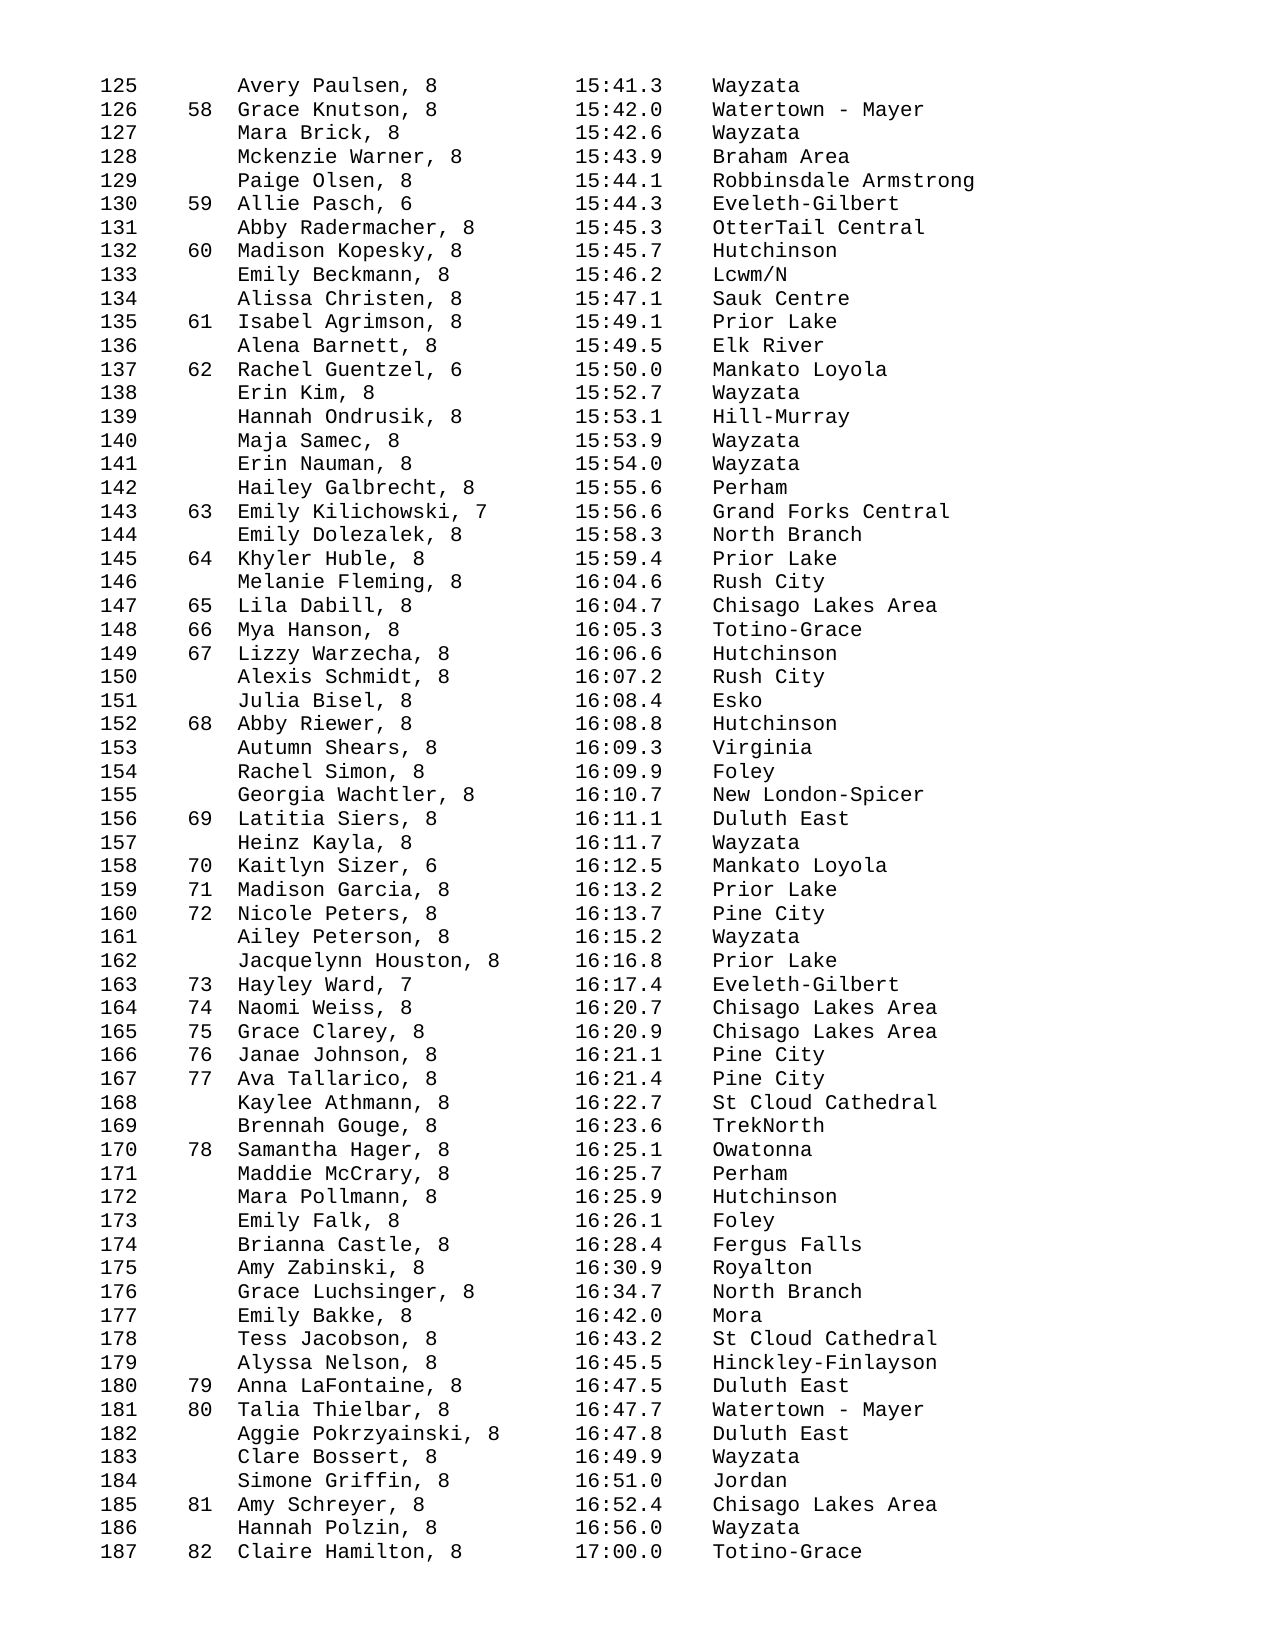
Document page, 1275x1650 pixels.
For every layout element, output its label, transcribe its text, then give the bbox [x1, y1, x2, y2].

text 174 Brianna Castle, 8 16:28.4 Fergus Falls [75, 1234, 1200, 1257]
text 125 Avery Paulsen, 8 15:41.3 Wayzata [75, 75, 1200, 99]
text 182 Aggie Pokrzyainski, 8 16:47.8 Duluth East [75, 1423, 1200, 1446]
text 156 69 Latitia Siers, 8 16:11.1 Duluth East [75, 808, 1200, 832]
text 180 79 Anna LaFontaine, 8 16:47.5 Duluth East [75, 1376, 1200, 1399]
text 170 78 Samantha Hager, 8 16:25.1 Owatonna [75, 1139, 1200, 1163]
text 137 62 Rachel Guentzel, 6 15:50.0 Mankato Loyola [75, 359, 1200, 382]
text 168 Kaylee Athmann, 8 16:22.7 St Cloud Cathedral [75, 1092, 1200, 1115]
text 162 Jacquelynn Houston, 8 16:16.8 Prior Lake [75, 950, 1200, 973]
text 139 Hannah Ondrusik, 8 15:53.1 Hill-Murray [75, 406, 1200, 430]
text 140 Maja Samec, 8 15:53.9 Wayzata [75, 430, 1200, 453]
text 157 Heinz Kayla, 8 16:11.7 Wayzata [75, 832, 1200, 855]
text 131 Abby Radermacher, 8 15:45.3 OtterTail Central [75, 217, 1200, 241]
text 128 Mckenzie Warner, 8 15:43.9 Braham Area [75, 146, 1200, 169]
text 181 80 Talia Thielbar, 8 16:47.7 Watertown - Mayer [75, 1399, 1200, 1423]
text 147 65 Lila Dabill, 8 16:04.7 Chisago Lakes Area [75, 595, 1200, 619]
text 161 Ailey Peterson, 8 16:15.2 Wayzata [75, 926, 1200, 950]
text 163 73 Hayley Ward, 7 16:17.4 Eveleth-Gilbert [75, 973, 1200, 997]
text 186 Hannah Polzin, 8 16:56.0 Wayzata [75, 1517, 1200, 1541]
text 152 68 Abby Riewer, 8 16:08.8 Hutchinson [75, 713, 1200, 737]
text 169 Brennah Gouge, 8 16:23.6 TrekNorth [75, 1115, 1200, 1139]
text 135 61 Isabel Agrimson, 8 15:49.1 Prior Lake [75, 311, 1200, 335]
text 166 76 Janae Johnson, 8 16:21.1 Pine City [75, 1044, 1200, 1068]
text 173 Emily Falk, 8 16:26.1 Foley [75, 1210, 1200, 1234]
text 126 58 Grace Knutson, 8 15:42.0 Watertown - Mayer [75, 99, 1200, 122]
text 150 Alexis Schmidt, 8 16:07.2 Rush City [75, 666, 1200, 690]
text 177 Emily Bakke, 8 16:42.0 Mora [75, 1304, 1200, 1328]
text 145 64 Khyler Huble, 8 15:59.4 Prior Lake [75, 548, 1200, 572]
text 183 Clare Bossert, 8 16:49.9 Wayzata [75, 1446, 1200, 1470]
text 187 82 Claire Hamilton, 8 17:00.0 Totino-Grace [75, 1541, 1200, 1565]
text 151 Julia Bisel, 8 16:08.4 Esko [75, 690, 1200, 713]
text 176 Grace Luchsinger, 8 16:34.7 North Branch [75, 1281, 1200, 1304]
text 144 Emily Dolezalek, 8 15:58.3 North Branch [75, 524, 1200, 548]
text 130 59 Allie Pasch, 6 15:44.3 Eveleth-Gilbert [75, 193, 1200, 217]
text 154 Rachel Simon, 8 16:09.9 Foley [75, 761, 1200, 784]
text 129 Paige Olsen, 8 15:44.1 Robbinsdale Armstrong [75, 169, 1200, 193]
text 127 Mara Brick, 8 15:42.6 Wayzata [75, 122, 1200, 146]
text 153 Autumn Shears, 8 16:09.3 Virginia [75, 737, 1200, 761]
text 160 72 Nicole Peters, 8 16:13.7 Pine City [75, 903, 1200, 926]
text 158 70 Kaitlyn Sizer, 6 16:12.5 Mankato Loyola [75, 855, 1200, 879]
text 159 71 Madison Garcia, 8 16:13.2 Prior Lake [75, 879, 1200, 903]
text 155 Georgia Wachtler, 8 16:10.7 New London-Spicer [75, 784, 1200, 808]
text 172 Mara Pollmann, 8 16:25.9 Hutchinson [75, 1186, 1200, 1210]
text 175 Amy Zabinski, 8 16:30.9 Royalton [75, 1257, 1200, 1281]
text 141 Erin Nauman, 8 15:54.0 Wayzata [75, 453, 1200, 477]
text 132 60 Madison Kopesky, 8 15:45.7 Hutchinson [75, 241, 1200, 264]
text 133 Emily Beckmann, 8 15:46.2 Lcwm/N [75, 264, 1200, 288]
text 179 Alyssa Nelson, 8 16:45.5 Hinckley-Finlayson [75, 1352, 1200, 1376]
text 165 75 Grace Clarey, 8 16:20.9 Chisago Lakes Area [75, 1021, 1200, 1044]
text 178 Tess Jacobson, 8 16:43.2 St Cloud Cathedral [75, 1328, 1200, 1352]
text 185 81 Amy Schreyer, 8 16:52.4 Chisago Lakes Area [75, 1494, 1200, 1517]
text 167 77 Ava Tallarico, 8 16:21.4 Pine City [75, 1068, 1200, 1092]
text 171 Maddie McCrary, 8 16:25.7 Perham [75, 1163, 1200, 1186]
text 134 Alissa Christen, 8 15:47.1 Sauk Centre [75, 288, 1200, 311]
text 146 Melanie Fleming, 8 16:04.6 Rush City [75, 572, 1200, 595]
text 142 Hailey Galbrecht, 8 15:55.6 Perham [75, 477, 1200, 501]
text 136 Alena Barnett, 8 15:49.5 Elk River [75, 335, 1200, 359]
text 149 67 Lizzy Warzecha, 8 16:06.6 Hutchinson [75, 642, 1200, 666]
text 138 Erin Kim, 8 15:52.7 Wayzata [75, 382, 1200, 406]
text 143 63 Emily Kilichowski, 7 15:56.6 Grand Forks Central [75, 501, 1200, 524]
text 164 74 Naomi Weiss, 8 16:20.7 Chisago Lakes Area [75, 997, 1200, 1021]
text 148 66 Mya Hanson, 8 16:05.3 Totino-Grace [75, 619, 1200, 642]
text 184 Simone Griffin, 8 16:51.0 Jordan [75, 1470, 1200, 1494]
